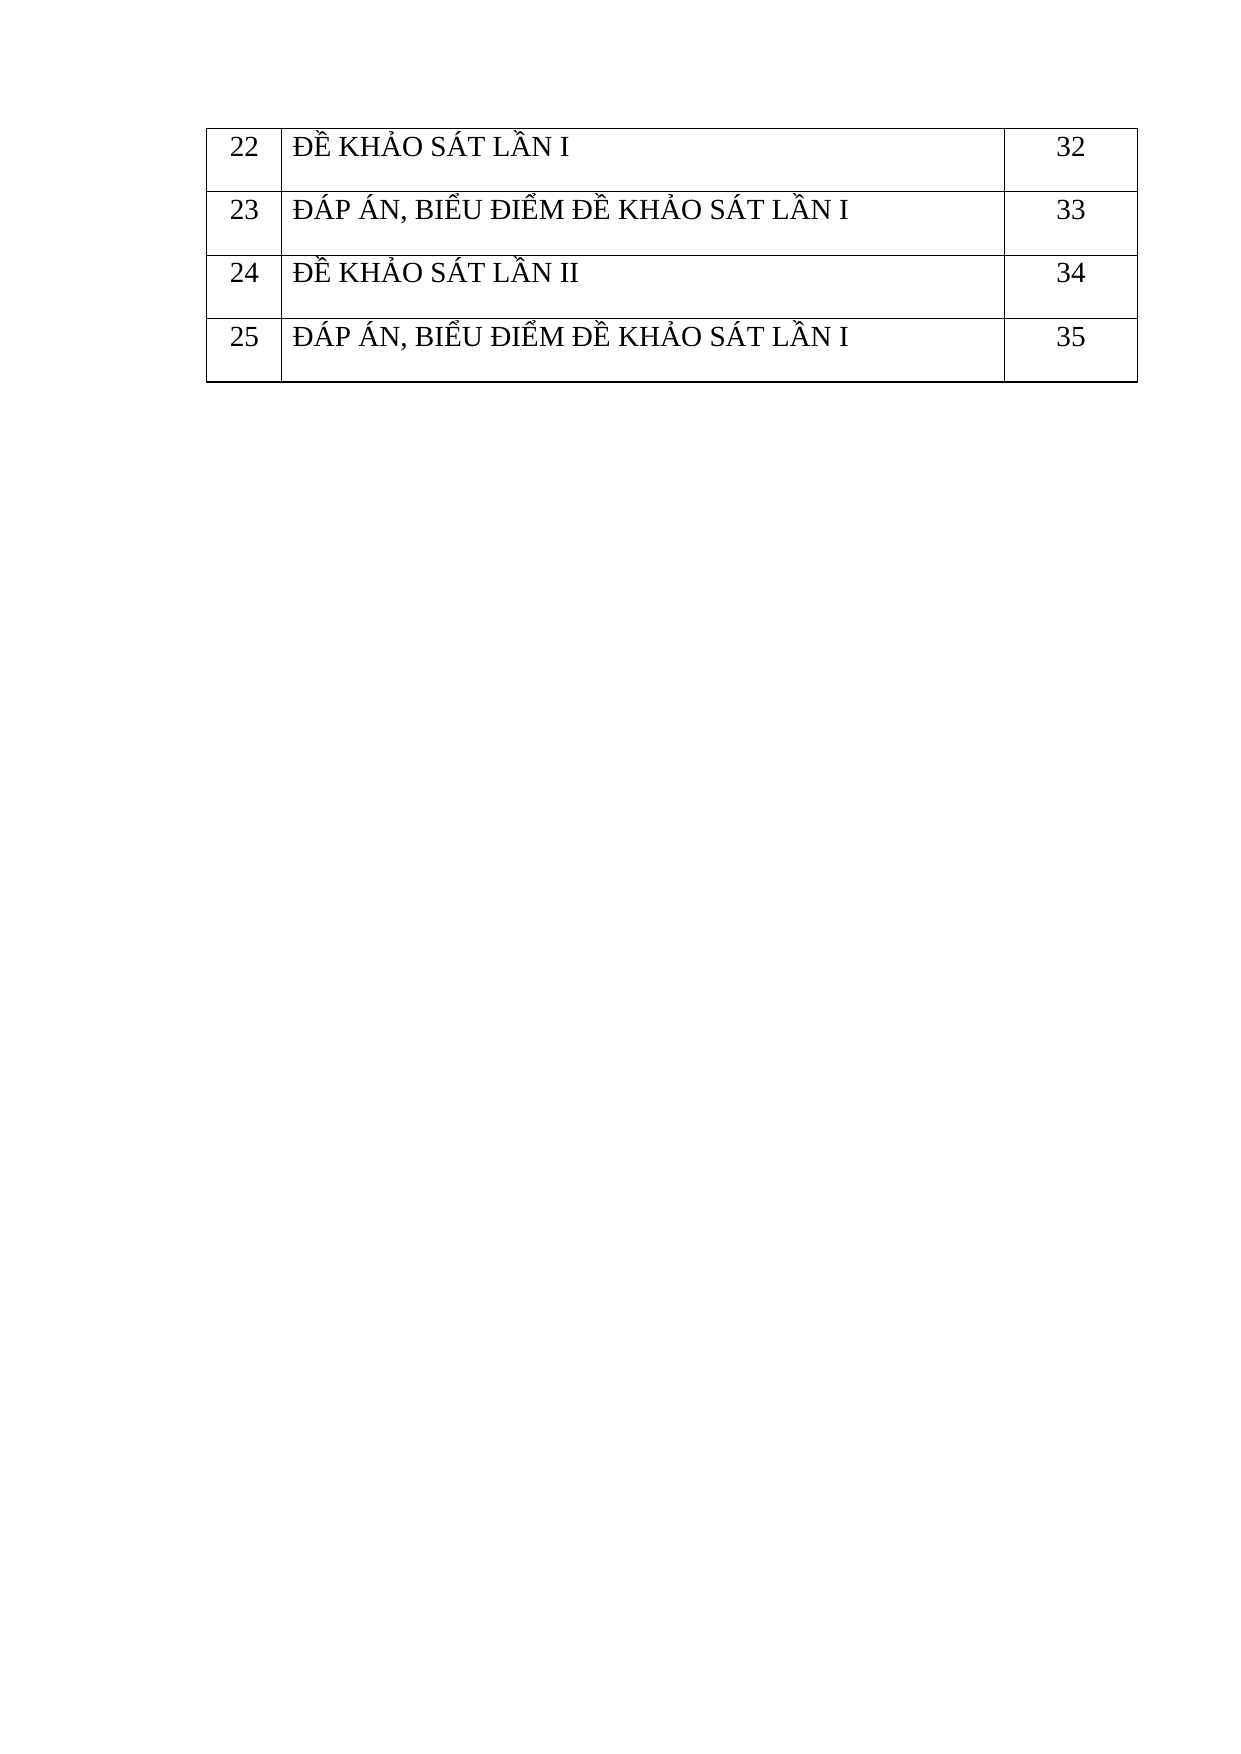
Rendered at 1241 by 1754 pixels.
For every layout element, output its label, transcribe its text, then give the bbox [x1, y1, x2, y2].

table_cell ĐÁP ÁN, BIỂU ĐIỂM ĐỀ KHẢO SÁT LẦN I [282, 319, 1004, 381]
table_cell 33 [1005, 192, 1137, 254]
table_cell 24 [207, 256, 281, 318]
table_cell ĐỀ KHẢO SÁT LẦN I [282, 129, 1004, 191]
table_cell 34 [1005, 256, 1137, 318]
table_cell 32 [1005, 129, 1137, 191]
table_cell 35 [1005, 319, 1137, 381]
table_cell ĐỀ KHẢO SÁT LẦN II [282, 256, 1004, 318]
table_cell ĐÁP ÁN, BIỂU ĐIỂM ĐỀ KHẢO SÁT LẦN I [282, 192, 1004, 254]
table_cell 23 [207, 192, 281, 254]
table_cell 22 [207, 129, 281, 191]
table_cell 25 [207, 319, 281, 381]
